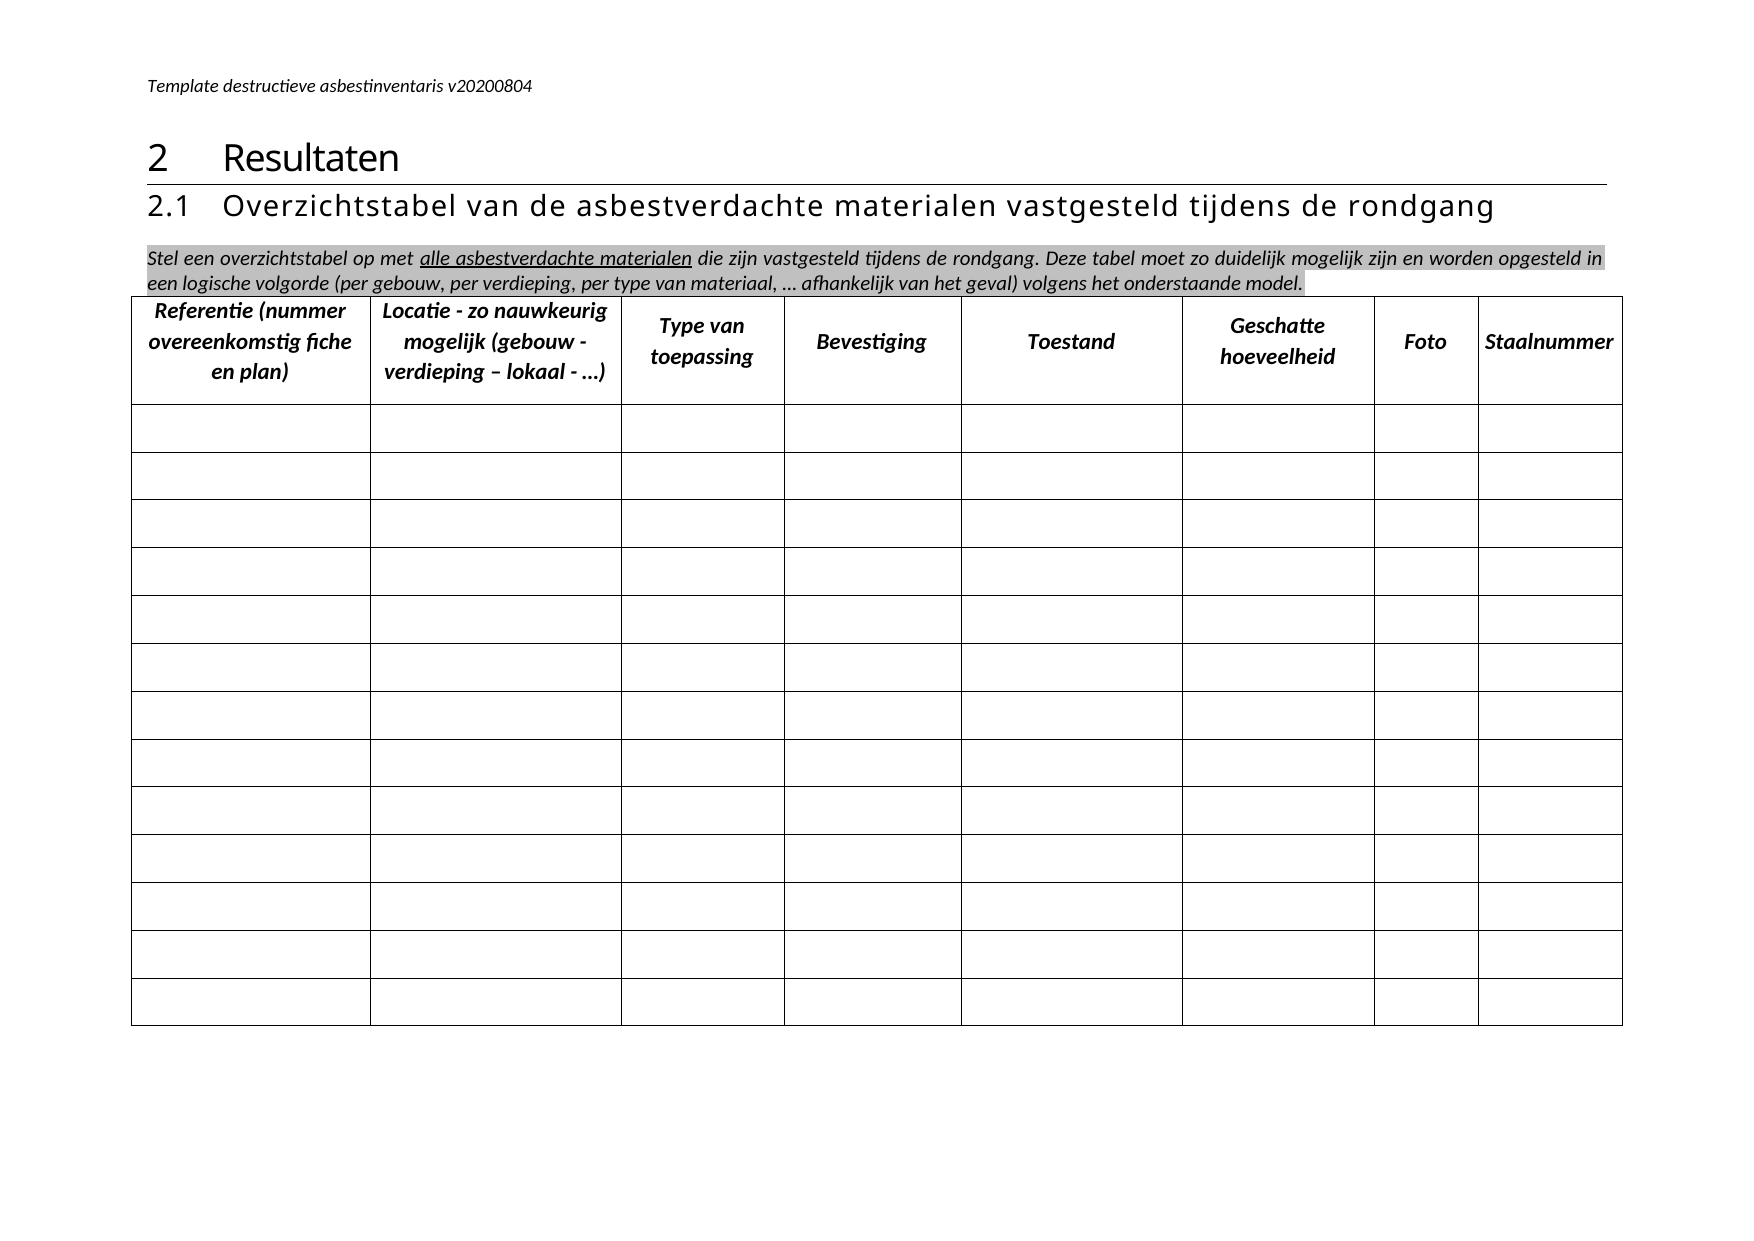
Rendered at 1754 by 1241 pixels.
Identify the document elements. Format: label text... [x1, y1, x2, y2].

table_cell [1183, 692, 1374, 738]
table_header Foto [1375, 297, 1478, 404]
table_cell [622, 883, 784, 930]
table_cell [1375, 692, 1478, 738]
table_cell [1183, 548, 1374, 595]
table_cell [132, 835, 370, 882]
table_cell [371, 596, 621, 643]
table_cell [1183, 740, 1374, 786]
table_header Referentie (nummer overeenkomstig fiche en plan) [132, 297, 370, 404]
subtitle 2.1 Overzichtstabel van de asbestverdachte materialen vastgesteld tijdens de rondgang [147, 185, 1607, 225]
table_cell [622, 596, 784, 643]
table_cell [962, 931, 1182, 977]
table_cell [962, 405, 1182, 452]
table_cell [371, 405, 621, 452]
table_cell [962, 644, 1182, 691]
table_cell [371, 548, 621, 595]
table_cell [622, 835, 784, 882]
table_cell [132, 453, 370, 499]
table_cell [132, 692, 370, 738]
table_cell [1375, 453, 1478, 499]
table_cell [622, 787, 784, 834]
table_cell [371, 931, 621, 977]
table_cell [962, 835, 1182, 882]
table_cell [785, 548, 961, 595]
table_cell [962, 596, 1182, 643]
table_cell [1375, 883, 1478, 930]
title 2 Resultaten [147, 131, 1607, 184]
table_cell [1183, 835, 1374, 882]
table_cell [1183, 596, 1374, 643]
table_cell [132, 644, 370, 691]
table_header Bevestiging [785, 297, 961, 404]
table_cell [132, 548, 370, 595]
table_cell [785, 644, 961, 691]
table_cell [1375, 979, 1478, 1025]
table_cell [962, 500, 1182, 547]
table_cell [1183, 931, 1374, 977]
table_cell [371, 883, 621, 930]
table_cell [962, 979, 1182, 1025]
table_cell [1479, 787, 1622, 834]
table_cell [622, 453, 784, 499]
table_cell [1479, 453, 1622, 499]
table_cell [371, 692, 621, 738]
table_header Geschatte hoeveelheid [1183, 297, 1374, 404]
table_cell [785, 453, 961, 499]
table_cell [1375, 644, 1478, 691]
table_cell [1375, 500, 1478, 547]
table_cell [132, 405, 370, 452]
table_cell [785, 596, 961, 643]
table_cell [1375, 931, 1478, 977]
table_cell [962, 787, 1182, 834]
table_cell [622, 931, 784, 977]
table_cell [132, 787, 370, 834]
table_cell [622, 405, 784, 452]
table_cell [962, 453, 1182, 499]
table_cell [1479, 596, 1622, 643]
table_cell [785, 740, 961, 786]
table_cell [785, 692, 961, 738]
table_cell [785, 405, 961, 452]
table_cell [371, 835, 621, 882]
table_cell [962, 692, 1182, 738]
table_cell [1375, 405, 1478, 452]
table_cell [1479, 931, 1622, 977]
table_cell [1375, 740, 1478, 786]
table_cell [962, 883, 1182, 930]
table_cell [371, 500, 621, 547]
table_header Staalnummer [1479, 297, 1622, 404]
table_cell [1183, 787, 1374, 834]
table_cell [962, 548, 1182, 595]
table_cell [371, 979, 621, 1025]
table_cell [371, 644, 621, 691]
table_cell [132, 596, 370, 643]
table_cell [785, 787, 961, 834]
table_cell [1479, 883, 1622, 930]
table_header Type van toepassing [622, 297, 784, 404]
table_cell [785, 883, 961, 930]
table_cell [1183, 453, 1374, 499]
table_cell [1183, 883, 1374, 930]
table_cell [622, 740, 784, 786]
table_cell [371, 740, 621, 786]
table_cell [132, 883, 370, 930]
table_header Locatie - zo nauwkeurig mogelijk (gebouw - verdieping – lokaal - …) [371, 297, 621, 404]
table_cell [1479, 692, 1622, 738]
table_cell [1375, 835, 1478, 882]
table_cell [785, 979, 961, 1025]
table_cell [1183, 500, 1374, 547]
table_cell [1479, 979, 1622, 1025]
table_cell [1479, 644, 1622, 691]
table_cell [371, 787, 621, 834]
table_cell [1375, 787, 1478, 834]
table_cell [785, 835, 961, 882]
table_cell [1479, 500, 1622, 547]
table_cell [132, 500, 370, 547]
table_cell [132, 979, 370, 1025]
table_cell [1479, 405, 1622, 452]
table_cell [1183, 979, 1374, 1025]
table_cell [1183, 644, 1374, 691]
table_cell [132, 740, 370, 786]
table_cell [785, 931, 961, 977]
table_cell [622, 644, 784, 691]
table_cell [785, 500, 961, 547]
table_cell [1375, 596, 1478, 643]
table_cell [1479, 740, 1622, 786]
table_cell [962, 740, 1182, 786]
table_cell [1479, 835, 1622, 882]
table_cell [622, 692, 784, 738]
table_cell [1183, 405, 1374, 452]
table_cell [622, 979, 784, 1025]
table_cell [622, 548, 784, 595]
table_cell [622, 500, 784, 547]
table_cell [1375, 548, 1478, 595]
table_cell [1479, 548, 1622, 595]
table_cell [132, 931, 370, 977]
table_cell [371, 453, 621, 499]
table_header Toestand [962, 297, 1182, 404]
